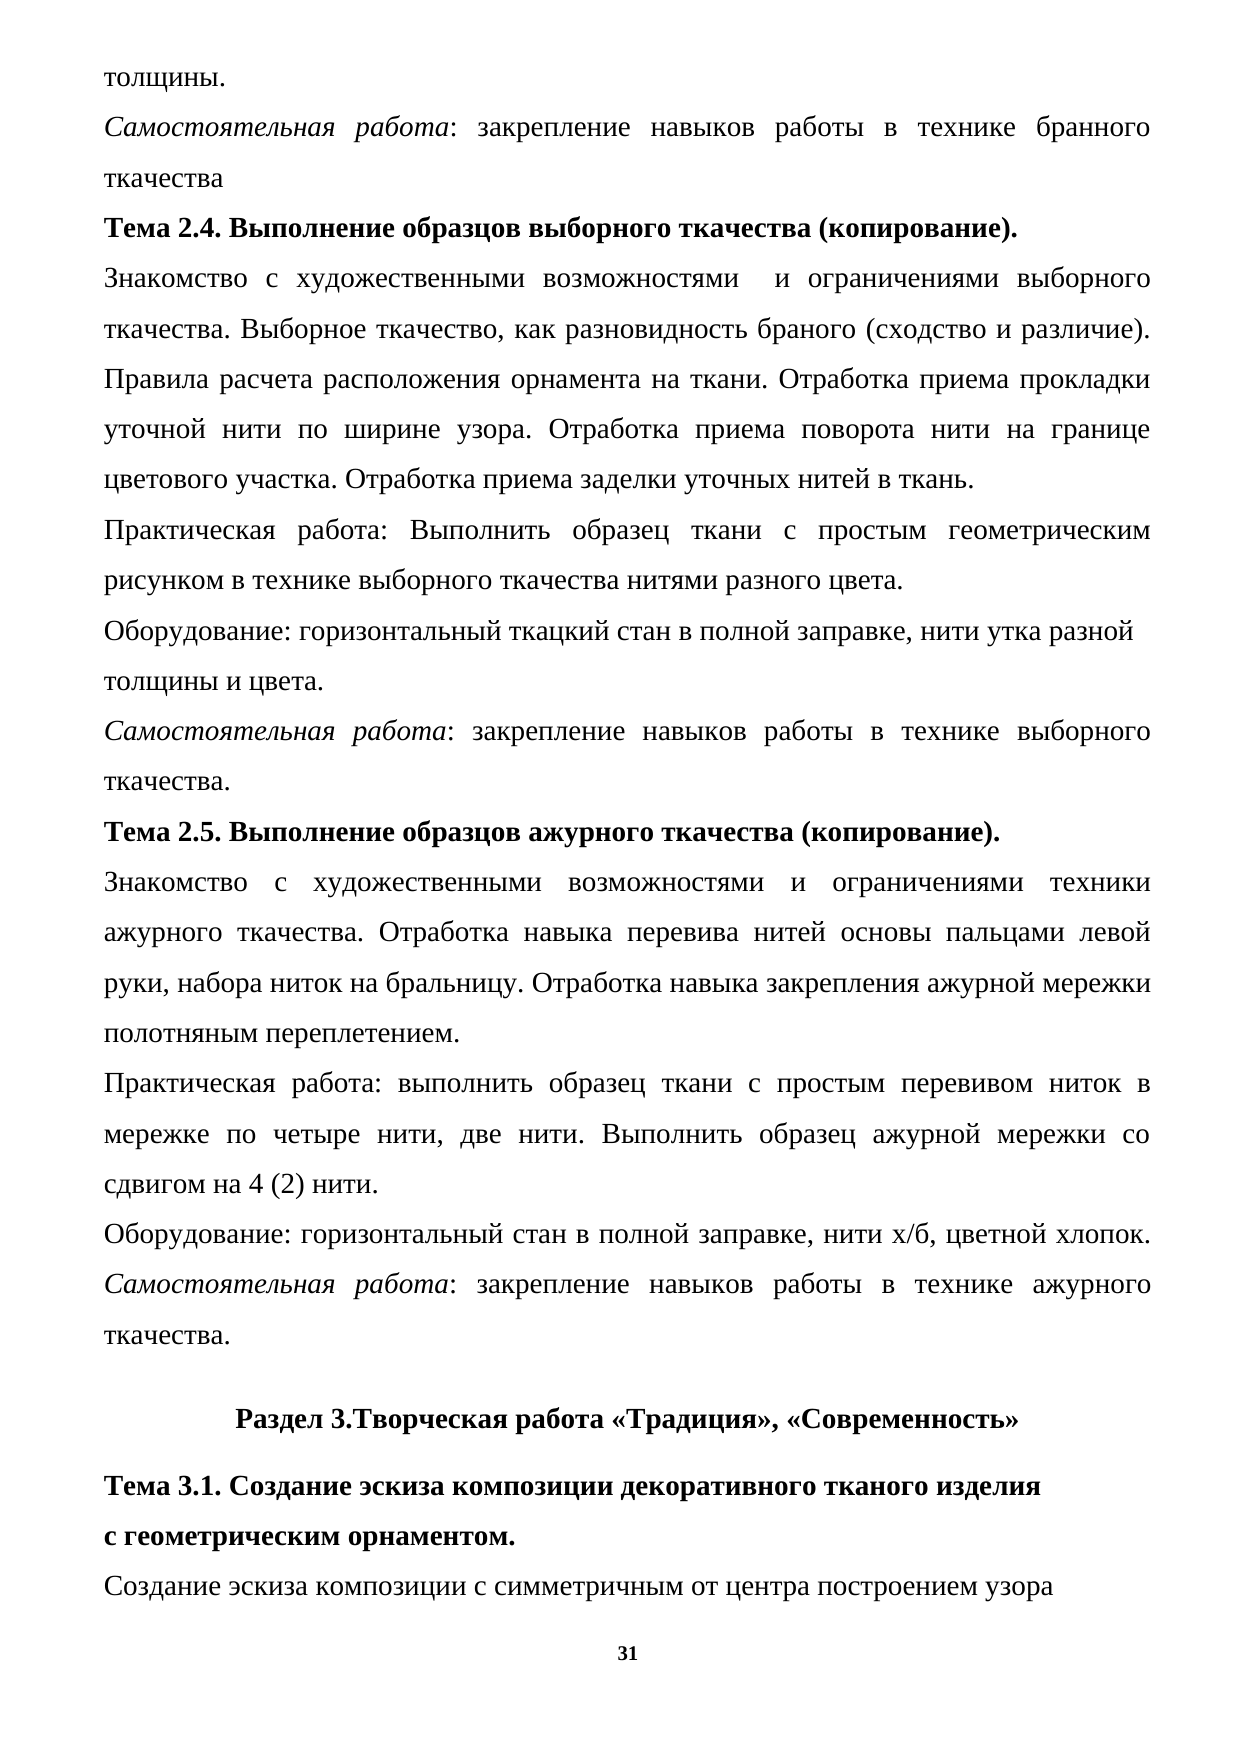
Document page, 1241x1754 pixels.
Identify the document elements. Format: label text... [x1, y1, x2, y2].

text Знакомство с художественными возможностями и ограничениями выборного ткачества. Выборное ткачество, как разновидность браного (сходство и различие). Правила расчета расположения орнамента на ткани. Отработка приема прокладки уточной нити по ширине узора. Отработка приема поворота нити на границе цветового участка. Отработка приема заделки уточных нитей в ткань. [103, 260, 1152, 495]
text Тема 2.5. Выполнение образцов ажурного ткачества (копирование). [103, 814, 1152, 847]
text Тема 3.1. Создание эскиза композиции декоративного тканого изделия [103, 1468, 1152, 1501]
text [103, 59, 1152, 93]
text Практическая работа: Выполнить образец ткани с простым геометрическим рисунком в технике выборного ткачества нитями разного цвета. [103, 512, 1152, 596]
text Самостоятельная работа: закрепление навыков работы в технике бранного ткачества [103, 109, 1152, 193]
text Самостоятельная работа: закрепление навыков работы в технике выборного ткачества. [103, 713, 1152, 797]
text Раздел 3.Творческая работа «Традиция», «Современность» [103, 1401, 1152, 1434]
text с геометрическим орнаментом. [103, 1518, 1152, 1552]
text толщины и цвета. [103, 663, 1152, 696]
text Тема 2.4. Выполнение образцов выборного ткачества (копирование). [103, 210, 1152, 244]
text Знакомство с художественными возможностями и ограничениями техники ажурного ткачества. Отработка навыка перевива нитей основы пальцами левой руки, набора ниток на бральницу. Отработка навыка закрепления ажурной мережки полотняным переплетением. [103, 864, 1152, 1049]
text Оборудование: горизонтальный стан в полной заправке, нити х/б, цветной хлопок. Самостоятельная работа: закрепление навыков работы в технике ажурного ткачества. [103, 1216, 1152, 1351]
text Практическая работа: выполнить образец ткани с простым перевивом ниток в мережке по четыре нити, две нити. Выполнить образец ажурной мережки со сдвигом на 4 (2) нити. [103, 1065, 1152, 1199]
text Оборудование: горизонтальный ткацкий стан в полной заправке, нити утка разной [103, 613, 1152, 646]
text Создание эскиза композиции с симметричным от центра построением узора [103, 1568, 1152, 1602]
